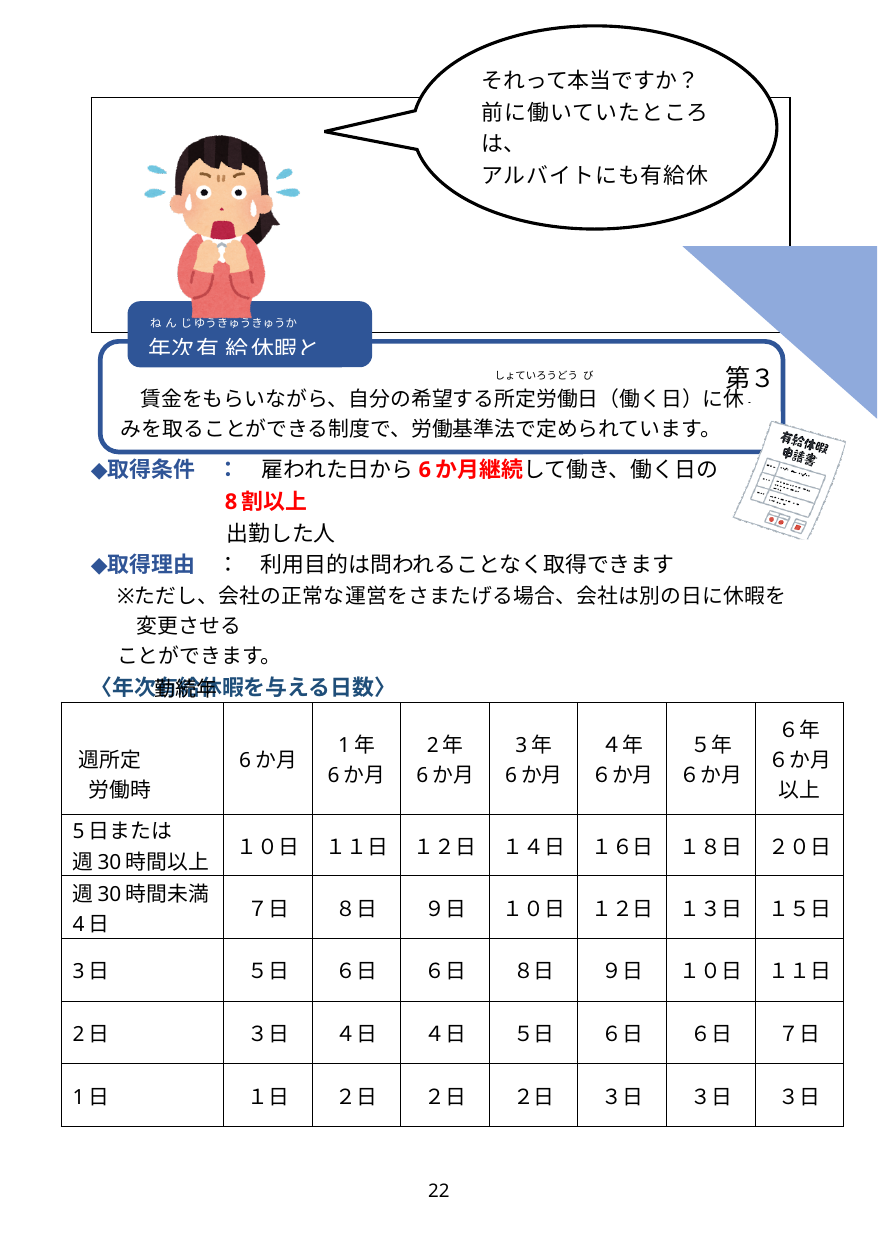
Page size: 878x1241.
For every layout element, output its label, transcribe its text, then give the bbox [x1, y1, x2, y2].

table_cell ４日 [401, 1002, 489, 1063]
table_header 1年 6か月 [313, 703, 400, 814]
table_header 2年 6か月 [401, 703, 489, 814]
table_cell １２日 [578, 876, 666, 938]
table_header 6か月 [224, 703, 312, 814]
table_cell １０日 [490, 876, 577, 938]
table_cell １日 [224, 1064, 312, 1126]
table_cell ９日 [578, 939, 666, 1001]
table_cell ２日 [490, 1064, 577, 1126]
table_cell ３日 [224, 1002, 312, 1063]
table_cell ２日 [401, 1064, 489, 1126]
table_cell [92, 98, 789, 332]
table_cell １５日 [756, 876, 843, 938]
table_cell １４日 [490, 815, 577, 875]
table_cell ７日 [224, 876, 312, 938]
table_cell ８日 [490, 939, 577, 1001]
picture [138, 128, 302, 319]
table_header ４年 ６か月 [578, 703, 666, 814]
table_cell １１日 [313, 815, 400, 875]
table_cell １８日 [667, 815, 755, 875]
table_cell 5日または 週30時間以上 [62, 815, 223, 875]
table_cell ８日 [313, 876, 400, 938]
table_cell ２日 [313, 1064, 400, 1126]
text 〈年次有給休暇を与える日数〉 [91, 670, 786, 702]
text ※ただし、会社の正常な運営をさまたげる場合、会社は別の日に休暇を変更させる [117, 579, 786, 640]
table_cell １３日 [667, 876, 755, 938]
table_cell １０日 [667, 939, 755, 1001]
table_cell １０日 [224, 815, 312, 875]
table_cell ６日 [667, 1002, 755, 1063]
text ◆取得条件 ： 雇われた日から6か月継続して働き、働く日の8割以上 [91, 452, 748, 516]
table_cell ５日 [490, 1002, 577, 1063]
table_cell ６日 [578, 1002, 666, 1063]
table_cell ３日 [667, 1064, 755, 1126]
table_cell ３日 [578, 1064, 666, 1126]
table_cell ５日 [224, 939, 312, 1001]
picture [725, 417, 847, 540]
table_header [62, 703, 223, 814]
table_header ６年 ６か月以上 [756, 703, 843, 814]
table_cell ４日 [313, 1002, 400, 1063]
table_cell ６日 [401, 939, 489, 1001]
text ◆取得理由 ： 利用目的は問われることなく取得できます [91, 547, 786, 579]
table_cell １６日 [578, 815, 666, 875]
table_cell 2日 [62, 1002, 223, 1063]
table_header ５年 ６か月 [667, 703, 755, 814]
table_cell ２０日 [756, 815, 843, 875]
text ことができます。 [117, 640, 786, 670]
table_cell ９日 [401, 876, 489, 938]
table_cell 1日 [62, 1064, 223, 1126]
table_cell 3日 [62, 939, 223, 1001]
table_cell １１日 [756, 939, 843, 1001]
table_cell １２日 [401, 815, 489, 875]
table_cell ７日 [756, 1002, 843, 1063]
table_cell ３日 [756, 1064, 843, 1126]
text 出勤した人 [195, 516, 786, 547]
table_cell 週30時間未満 4日 [62, 876, 223, 938]
table_header 3年 6か月 [490, 703, 577, 814]
table_cell ６日 [313, 939, 400, 1001]
